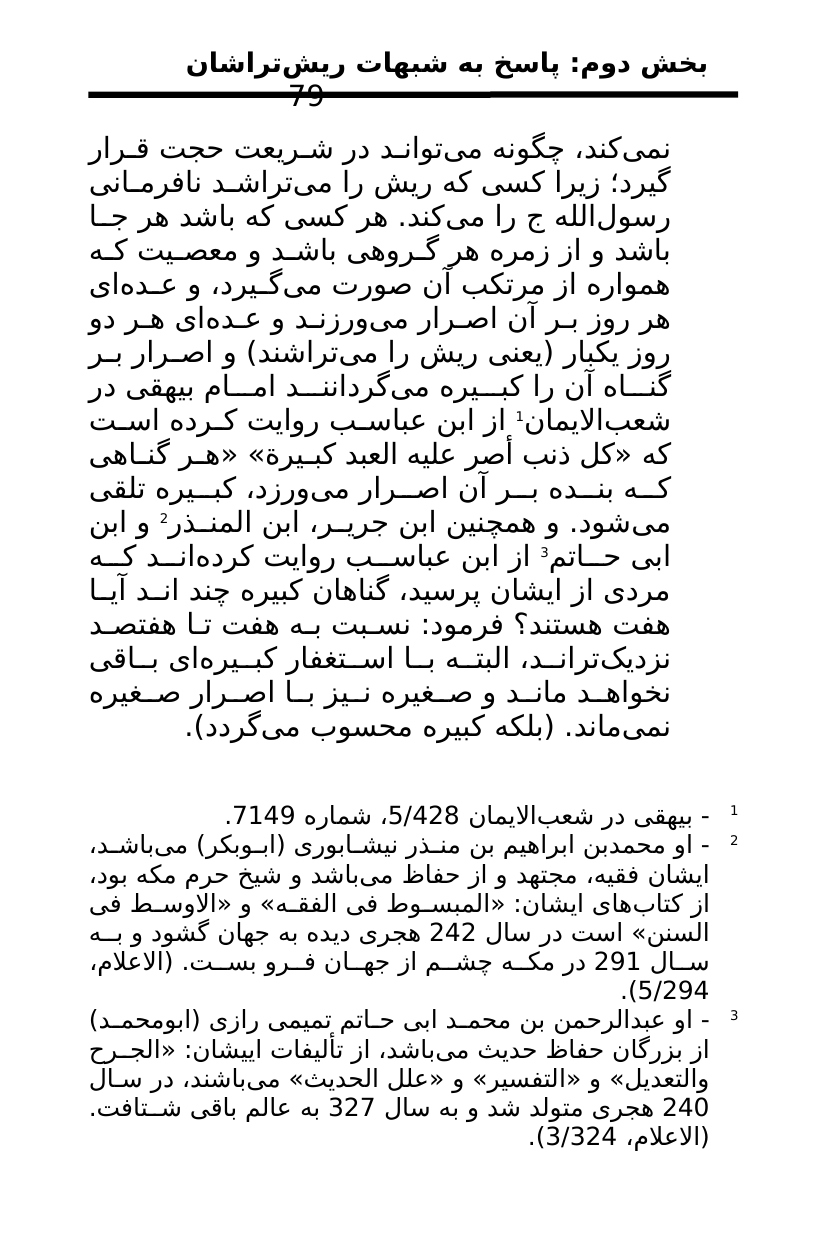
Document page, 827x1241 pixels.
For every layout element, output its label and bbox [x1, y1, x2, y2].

list [89, 132, 708, 743]
